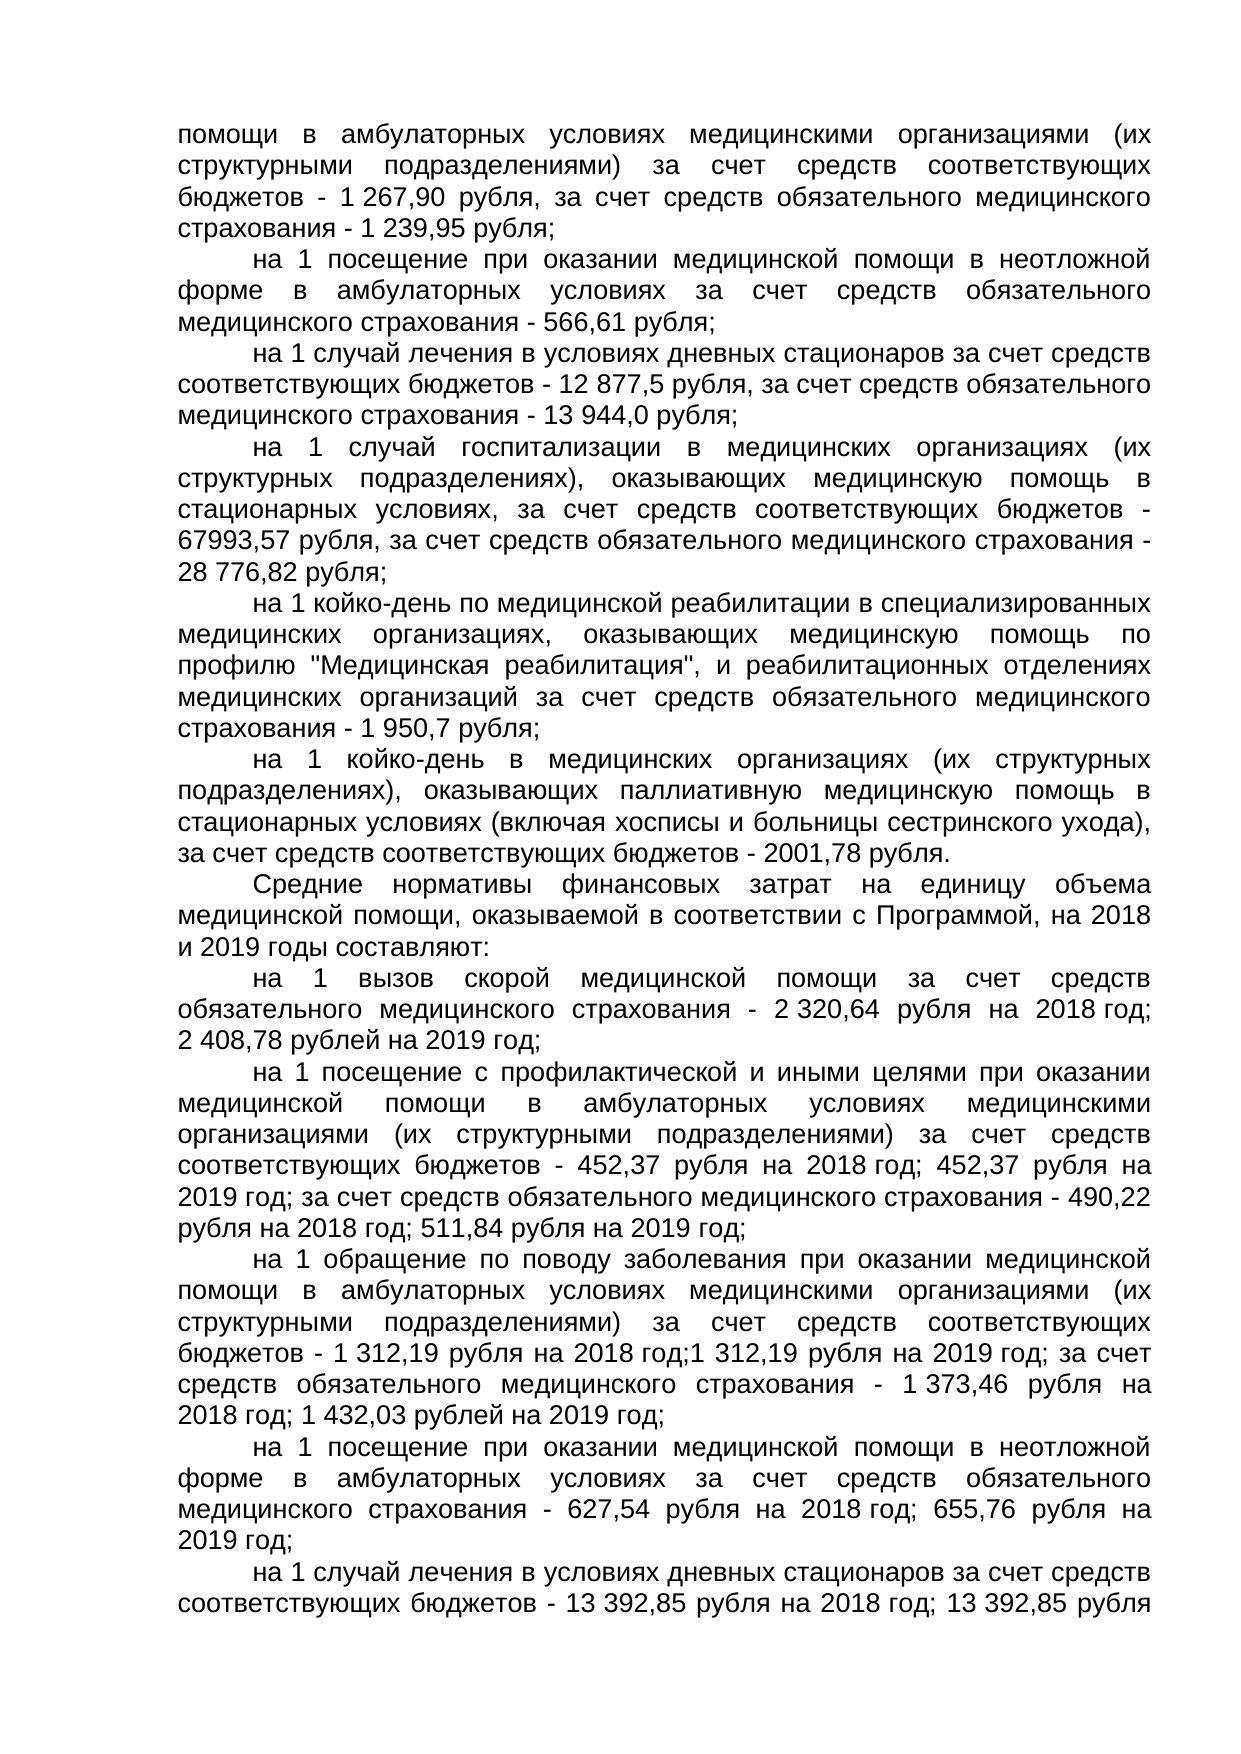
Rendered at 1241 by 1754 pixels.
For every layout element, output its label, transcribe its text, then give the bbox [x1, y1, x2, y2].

text на 1 посещение с профилактической и иными целями при оказании медицинской помощи в амбулаторных условиях медицинскими организациями (их структурными подразделениями) за счет средств соответствующих бюджетов - 452,37 рубля на 2018 год; 452,37 рубля на 2019 год; за счет средств обязательного медицинского страхования - 490,22 рубля на 2018 год; 511,84 рубля на 2019 год; [177, 1056, 1152, 1243]
text на 1 койко-день в медицинских организациях (их структурных подразделениях), оказывающих паллиативную медицинскую помощь в стационарных условиях (включая хосписы и больницы сестринского ухода), за счет средств соответствующих бюджетов - 2001,78 рубля. [177, 743, 1152, 868]
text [177, 1556, 1152, 1618]
text на 1 случай лечения в условиях дневных стационаров за счет средств соответствующих бюджетов - 12 877,5 рубля, за счет средств обязательного медицинского страхования - 13 944,0 рубля; [177, 337, 1152, 431]
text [177, 118, 1152, 243]
text на 1 обращение по поводу заболевания при оказании медицинской помощи в амбулаторных условиях медицинскими организациями (их структурными подразделениями) за счет средств соответствующих бюджетов - 1 312,19 рубля на 2018 год;1 312,19 рубля на 2019 год; за счет средств обязательного медицинского страхования - 1 373,46 рубля на 2018 год; 1 432,03 рублей на 2019 год; [177, 1243, 1152, 1431]
text на 1 вызов скорой медицинской помощи за счет средств обязательного медицинского страхования - 2 320,64 рубля на 2018 год; 2 408,78 рублей на 2019 год; [177, 962, 1152, 1056]
text на 1 посещение при оказании медицинской помощи в неотложной форме в амбулаторных условиях за счет средств обязательного медицинского страхования - 566,61 рубля; [177, 243, 1152, 337]
text на 1 койко-день по медицинской реабилитации в специализированных медицинских организациях, оказывающих медицинскую помощь по профилю "Медицинская реабилитация", и реабилитационных отделениях медицинских организаций за счет средств обязательного медицинского страхования - 1 950,7 рубля; [177, 587, 1152, 743]
text Средние нормативы финансовых затрат на единицу объема медицинской помощи, оказываемой в соответствии с Программой, на 2018 и 2019 годы составляют: [177, 868, 1152, 962]
text на 1 посещение при оказании медицинской помощи в неотложной форме в амбулаторных условиях за счет средств обязательного медицинского страхования - 627,54 рубля на 2018 год; 655,76 рубля на 2019 год; [177, 1431, 1152, 1556]
text на 1 случай госпитализации в медицинских организациях (их структурных подразделениях), оказывающих медицинскую помощь в стационарных условиях, за счет средств соответствующих бюджетов - 67993,57 рубля, за счет средств обязательного медицинского страхования - 28 776,82 рубля; [177, 431, 1152, 587]
